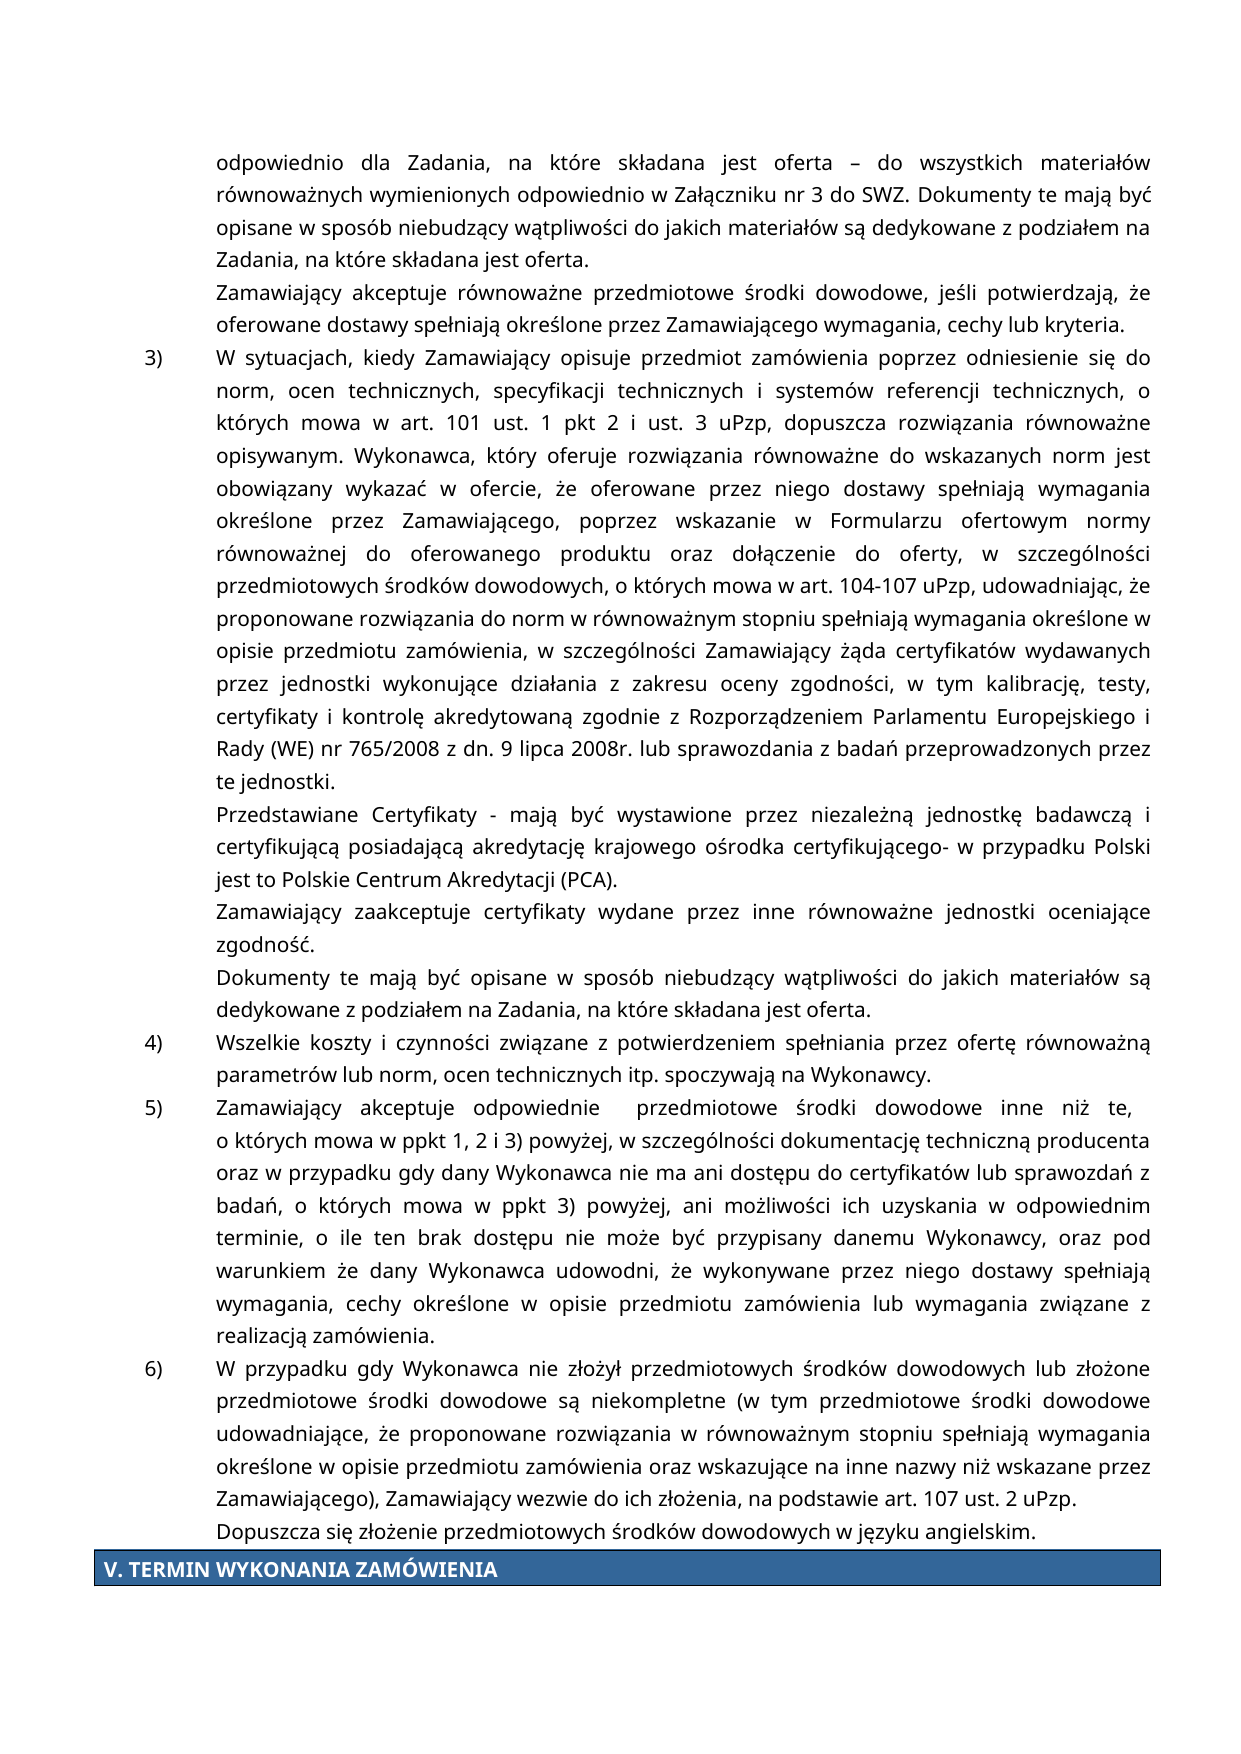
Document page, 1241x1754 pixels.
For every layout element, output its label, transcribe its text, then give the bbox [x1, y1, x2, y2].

text Zamawiający akceptuje równoważne przedmiotowe środki dowodowe, jeśli potwierdzają, że oferowane dostawy spełniają określone przez Zamawiającego wymagania, cechy lub kryteria. [216, 278, 1152, 339]
list Wszelkie koszty i czynności związane z potwierdzeniem spełniania przez ofertę równoważną parametrów lub norm, ocen technicznych itp. spoczywają na Wykonawcy. [144, 1028, 1152, 1089]
text Zamawiający zaakceptuje certyfikaty wydane przez inne równoważne jednostki oceniające zgodność. [216, 897, 1152, 958]
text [216, 148, 1152, 274]
subtitle V. TERMIN WYKONANIA ZAMÓWIENIA [95, 1551, 1160, 1585]
text Dokumenty te mają być opisane w sposób niebudzący wątpliwości do jakich materiałów są dedykowane z podziałem na Zadania, na które składana jest oferta. [216, 963, 1152, 1024]
list Zamawiający akceptuje odpowiednie przedmiotowe środki dowodowe inne niż te, o których mowa w ppkt 1, 2 i 3) powyżej, w szczególności dokumentację techniczną producenta oraz w przypadku gdy dany Wykonawca nie ma ani dostępu do certyfikatów lub sprawozdań z badań, o których mowa w ppkt 3) powyżej, ani możliwości ich uzyskania w odpowiednim terminie, o ile ten brak dostępu nie może być przypisany danemu Wykonawcy, oraz pod warunkiem że dany Wykonawca udowodni, że wykonywane przez niego dostawy spełniają wymagania, cechy określone w opisie przedmiotu zamówienia lub wymagania związane z realizacją zamówienia. [144, 1093, 1152, 1350]
text Przedstawiane Certyfikaty - mają być wystawione przez niezależną jednostkę badawczą i certyfikującą posiadającą akredytację krajowego ośrodka certyfikującego- w przypadku Polski jest to Polskie Centrum Akredytacji (PCA). [216, 800, 1152, 893]
list Dopuszcza się złożenie przedmiotowych środków dowodowych w języku angielskim. [216, 1517, 1152, 1545]
list W przypadku gdy Wykonawca nie złożył przedmiotowych środków dowodowych lub złożone przedmiotowe środki dowodowe są niekompletne (w tym przedmiotowe środki dowodowe udowadniające, że proponowane rozwiązania w równoważnym stopniu spełniają wymagania określone w opisie przedmiotu zamówienia oraz wskazujące na inne nazwy niż wskazane przez Zamawiającego), Zamawiający wezwie do ich złożenia, na podstawie art. 107 ust. 2 uPzp. [144, 1354, 1152, 1513]
list W sytuacjach, kiedy Zamawiający opisuje przedmiot zamówienia poprzez odniesienie się do norm, ocen technicznych, specyfikacji technicznych i systemów referencji technicznych, o których mowa w art. 101 ust. 1 pkt 2 i ust. 3 uPzp, dopuszcza rozwiązania równoważne opisywanym. Wykonawca, który oferuje rozwiązania równoważne do wskazanych norm jest obowiązany wykazać w ofercie, że oferowane przez niego dostawy spełniają wymagania określone przez Zamawiającego, poprzez wskazanie w Formularzu ofertowym normy równoważnej do oferowanego produktu oraz dołączenie do oferty, w szczególności przedmiotowych środków dowodowych, o których mowa w art. 104-107 uPzp, udowadniając, że proponowane rozwiązania do norm w równoważnym stopniu spełniają wymagania określone w opisie przedmiotu zamówienia, w szczególności Zamawiający żąda certyfikatów wydawanych przez jednostki wykonujące działania z zakresu oceny zgodności, w tym kalibrację, testy, certyfikaty i kontrolę akredytowaną zgodnie z Rozporządzeniem Parlamentu Europejskiego i Rady (WE) nr 765/2008 z dn. 9 lipca 2008r. lub sprawozdania z badań przeprowadzonych przez te jednostki. [144, 343, 1152, 796]
